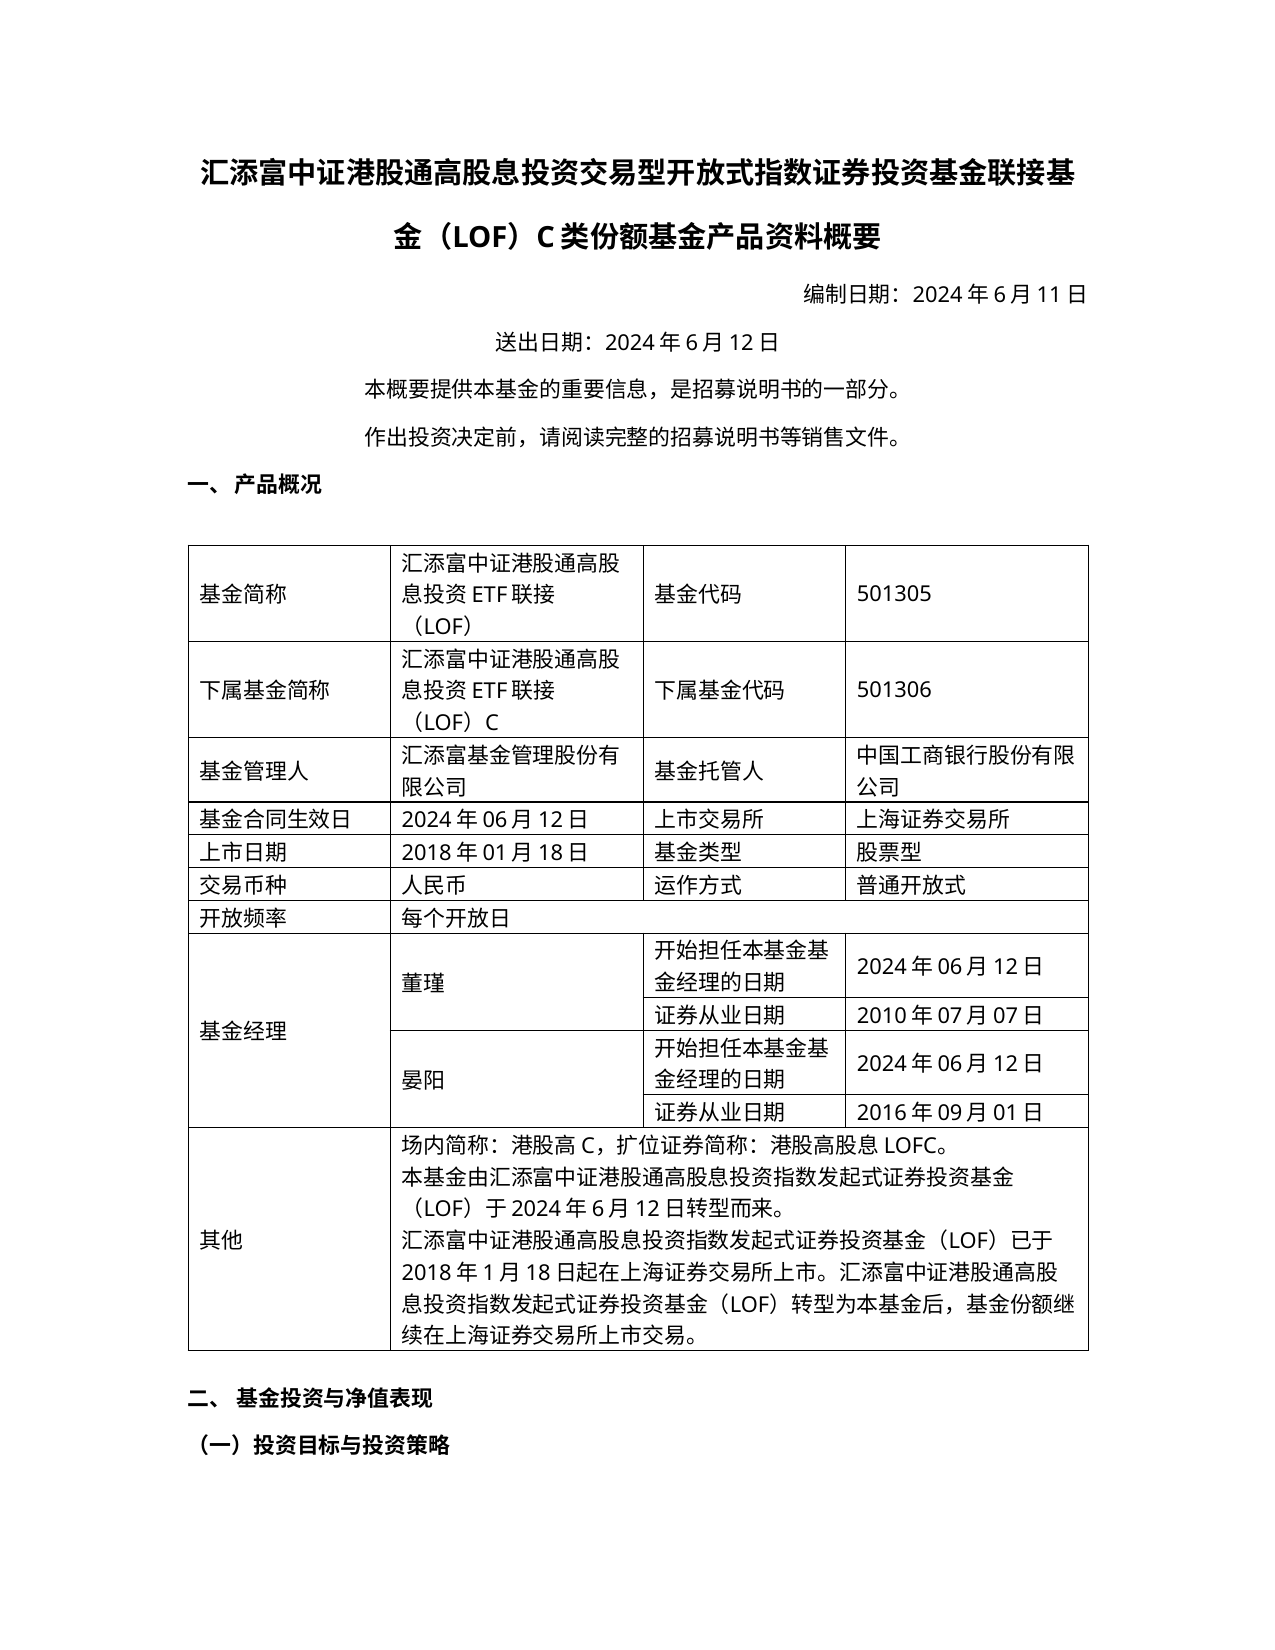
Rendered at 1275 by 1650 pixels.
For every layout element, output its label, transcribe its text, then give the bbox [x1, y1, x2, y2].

table_cell 501306 [846, 642, 1088, 737]
table_cell 基金合同生效日 [189, 803, 390, 834]
table_cell 2024年06月12日 [391, 803, 643, 834]
list 产品概况 [187, 467, 1087, 499]
text 汇添富中证港股通高股息投资交易型开放式指数证券投资基金联接基金（LOF）C类份额基金产品资料概要 [187, 150, 1087, 256]
table_cell 基金管理人 [189, 738, 390, 801]
table_header 501305 [846, 546, 1088, 641]
table_cell 场内简称：港股高C，扩位证券简称：港股高股息LOFC。 本基金由汇添富中证港股通高股息投资指数发起式证券投资基金（LOF）于2024年6月12日转型而来。 汇添富中证港股通高股息投资指数发起式证券投资基金（LOF）已于2018年1月18日起在上海证券交易所上市。汇添富中证港股通高股息投资指数发起式证券投资基金（LOF）转型为本基金后，基金份额继续在上海证券交易所上市交易。 [391, 1128, 1088, 1350]
table_cell 股票型 [846, 835, 1088, 867]
table_cell 开始担任本基金基金经理的日期 [644, 1031, 845, 1094]
table_cell 上海证券交易所 [846, 803, 1088, 834]
table_cell 开放频率 [189, 901, 390, 932]
table_cell 晏阳 [391, 1031, 643, 1127]
table_cell 上市交易所 [644, 803, 845, 834]
text （一）投资目标与投资策略 [187, 1428, 1087, 1460]
table_cell 2018年01月18日 [391, 835, 643, 867]
table_cell 下属基金代码 [644, 642, 845, 737]
text 二、 基金投资与净值表现 [187, 1381, 1087, 1412]
table_cell 证券从业日期 [644, 1095, 845, 1127]
table_cell 运作方式 [644, 868, 845, 900]
table_header 基金代码 [644, 546, 845, 641]
text 作出投资决定前，请阅读完整的招募说明书等销售文件。 [187, 420, 1087, 451]
table_cell 中国工商银行股份有限公司 [846, 738, 1088, 801]
table_cell 其他 [189, 1128, 390, 1350]
text 送出日期：2024年6月12日 [187, 324, 1087, 356]
table_cell 2024年06月12日 [846, 1031, 1088, 1094]
table_cell 开始担任本基金基金经理的日期 [644, 934, 845, 997]
table_cell 基金托管人 [644, 738, 845, 801]
table_header 基金简称 [189, 546, 390, 641]
table_cell 下属基金简称 [189, 642, 390, 737]
table_cell 基金经理 [189, 934, 390, 1127]
table_cell 董瑾 [391, 934, 643, 1029]
table_cell 证券从业日期 [644, 998, 845, 1029]
table_cell 上市日期 [189, 835, 390, 867]
table_cell 2024年06月12日 [846, 934, 1088, 997]
table_cell 普通开放式 [846, 868, 1088, 900]
table_cell 每个开放日 [391, 901, 1088, 932]
table_cell 2016年09月01日 [846, 1095, 1088, 1127]
table_cell 汇添富基金管理股份有限公司 [391, 738, 643, 801]
table_cell 2010年07月07日 [846, 998, 1088, 1029]
table_cell 交易币种 [189, 868, 390, 900]
text 本概要提供本基金的重要信息，是招募说明书的一部分。 [187, 372, 1087, 404]
table_header 汇添富中证港股通高股息投资ETF联接（LOF） [391, 546, 643, 641]
text 编制日期：2024年6月11日 [187, 277, 1087, 309]
table_cell 人民币 [391, 868, 643, 900]
table_cell 汇添富中证港股通高股息投资ETF联接（LOF）C [391, 642, 643, 737]
table_cell 基金类型 [644, 835, 845, 867]
